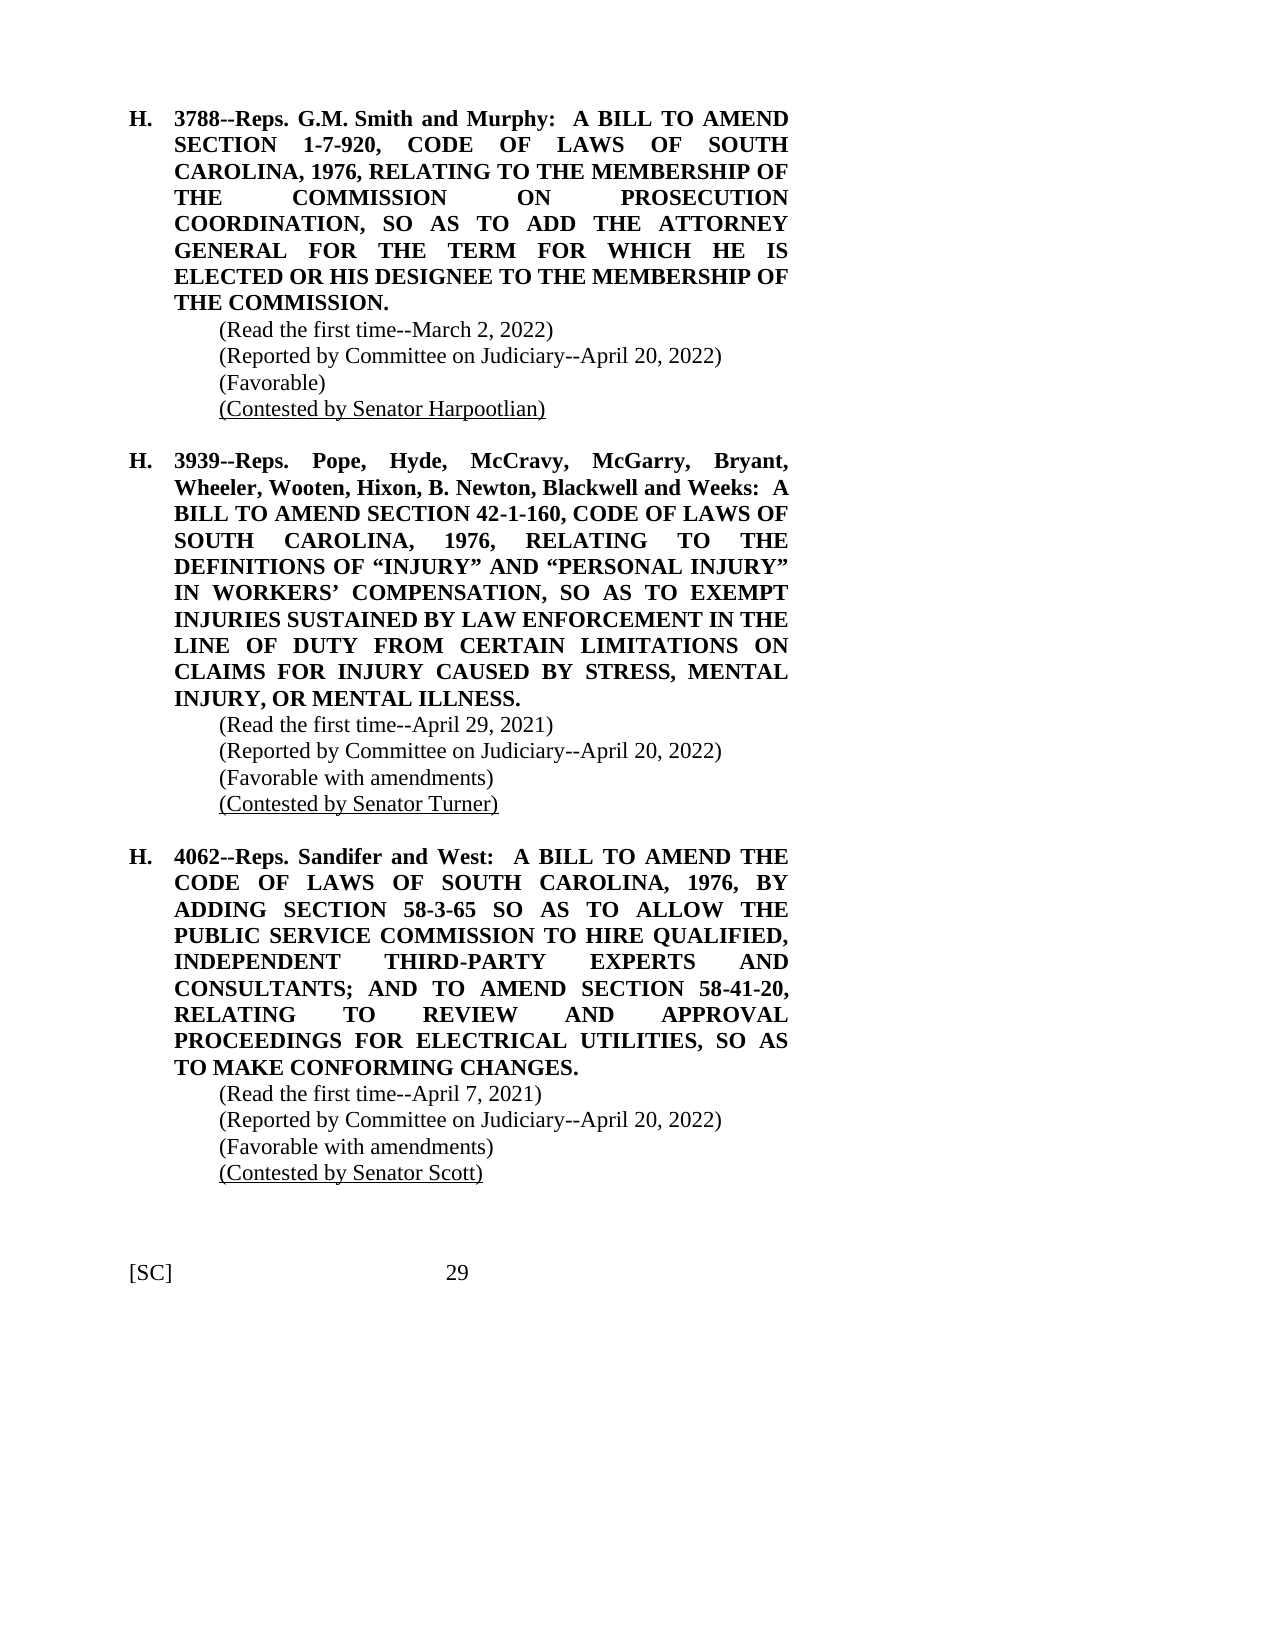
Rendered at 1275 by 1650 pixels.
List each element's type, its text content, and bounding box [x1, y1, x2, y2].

text (Read the first time--April 29, 2021) [219, 711, 789, 737]
text (Reported by Committee on Judiciary--April 20, 2022) [219, 1106, 789, 1133]
text (Contested by Senator Harpootlian) [219, 395, 789, 421]
text (Favorable with amendments) [219, 764, 789, 790]
text (Reported by Committee on Judiciary--April 20, 2022) [219, 342, 789, 368]
text (Favorable with amendments) [219, 1133, 789, 1159]
text (Contested by Senator Turner) [219, 790, 789, 817]
text (Favorable) [219, 368, 789, 395]
text (Reported by Committee on Judiciary--April 20, 2022) [219, 737, 789, 764]
text (Contested by Senator Scott) [219, 1159, 789, 1186]
title H. 3788--Reps. G.M. Smith and Murphy: A BILL TO AMEND SECTION 1-7-920, CODE OF LAWS OF SOUTH CAROLINA, 1976, RELATING TO THE MEMBERSHIP OF THE COMMISSION ON PROSECUTION COORDINATION, SO AS TO ADD THE ATTORNEY GENERAL FOR THE TERM FOR WHICH HE IS ELECTED OR HIS DESIGNEE TO THE MEMBERSHIP OF THE COMMISSION. [129, 105, 789, 316]
text (Read the first time--April 7, 2021) [219, 1080, 789, 1106]
title H. 4062--Reps. Sandifer and West: A BILL TO AMEND THE CODE OF LAWS OF SOUTH CAROLINA, 1976, BY ADDING SECTION 58-3-65 SO AS TO ALLOW THE PUBLIC SERVICE COMMISSION TO HIRE QUALIFIED, INDEPENDENT THIRD-PARTY EXPERTS AND CONSULTANTS; AND TO AMEND SECTION 58-41-20, RELATING TO REVIEW AND APPROVAL PROCEEDINGS FOR ELECTRICAL UTILITIES, SO AS TO MAKE CONFORMING CHANGES. [129, 843, 789, 1080]
title H. 3939--Reps. Pope, Hyde, McCravy, McGarry, Bryant, Wheeler, Wooten, Hixon, B. Newton, Blackwell and Weeks: A BILL TO AMEND SECTION 42-1-160, CODE OF LAWS OF SOUTH CAROLINA, 1976, RELATING TO THE DEFINITIONS OF “INJURY” AND “PERSONAL INJURY” IN WORKERS’ COMPENSATION, SO AS TO EXEMPT INJURIES SUSTAINED BY LAW ENFORCEMENT IN THE LINE OF DUTY FROM CERTAIN LIMITATIONS ON CLAIMS FOR INJURY CAUSED BY STRESS, MENTAL INJURY, OR MENTAL ILLNESS. [129, 448, 789, 711]
text (Read the first time--March 2, 2022) [219, 316, 789, 342]
